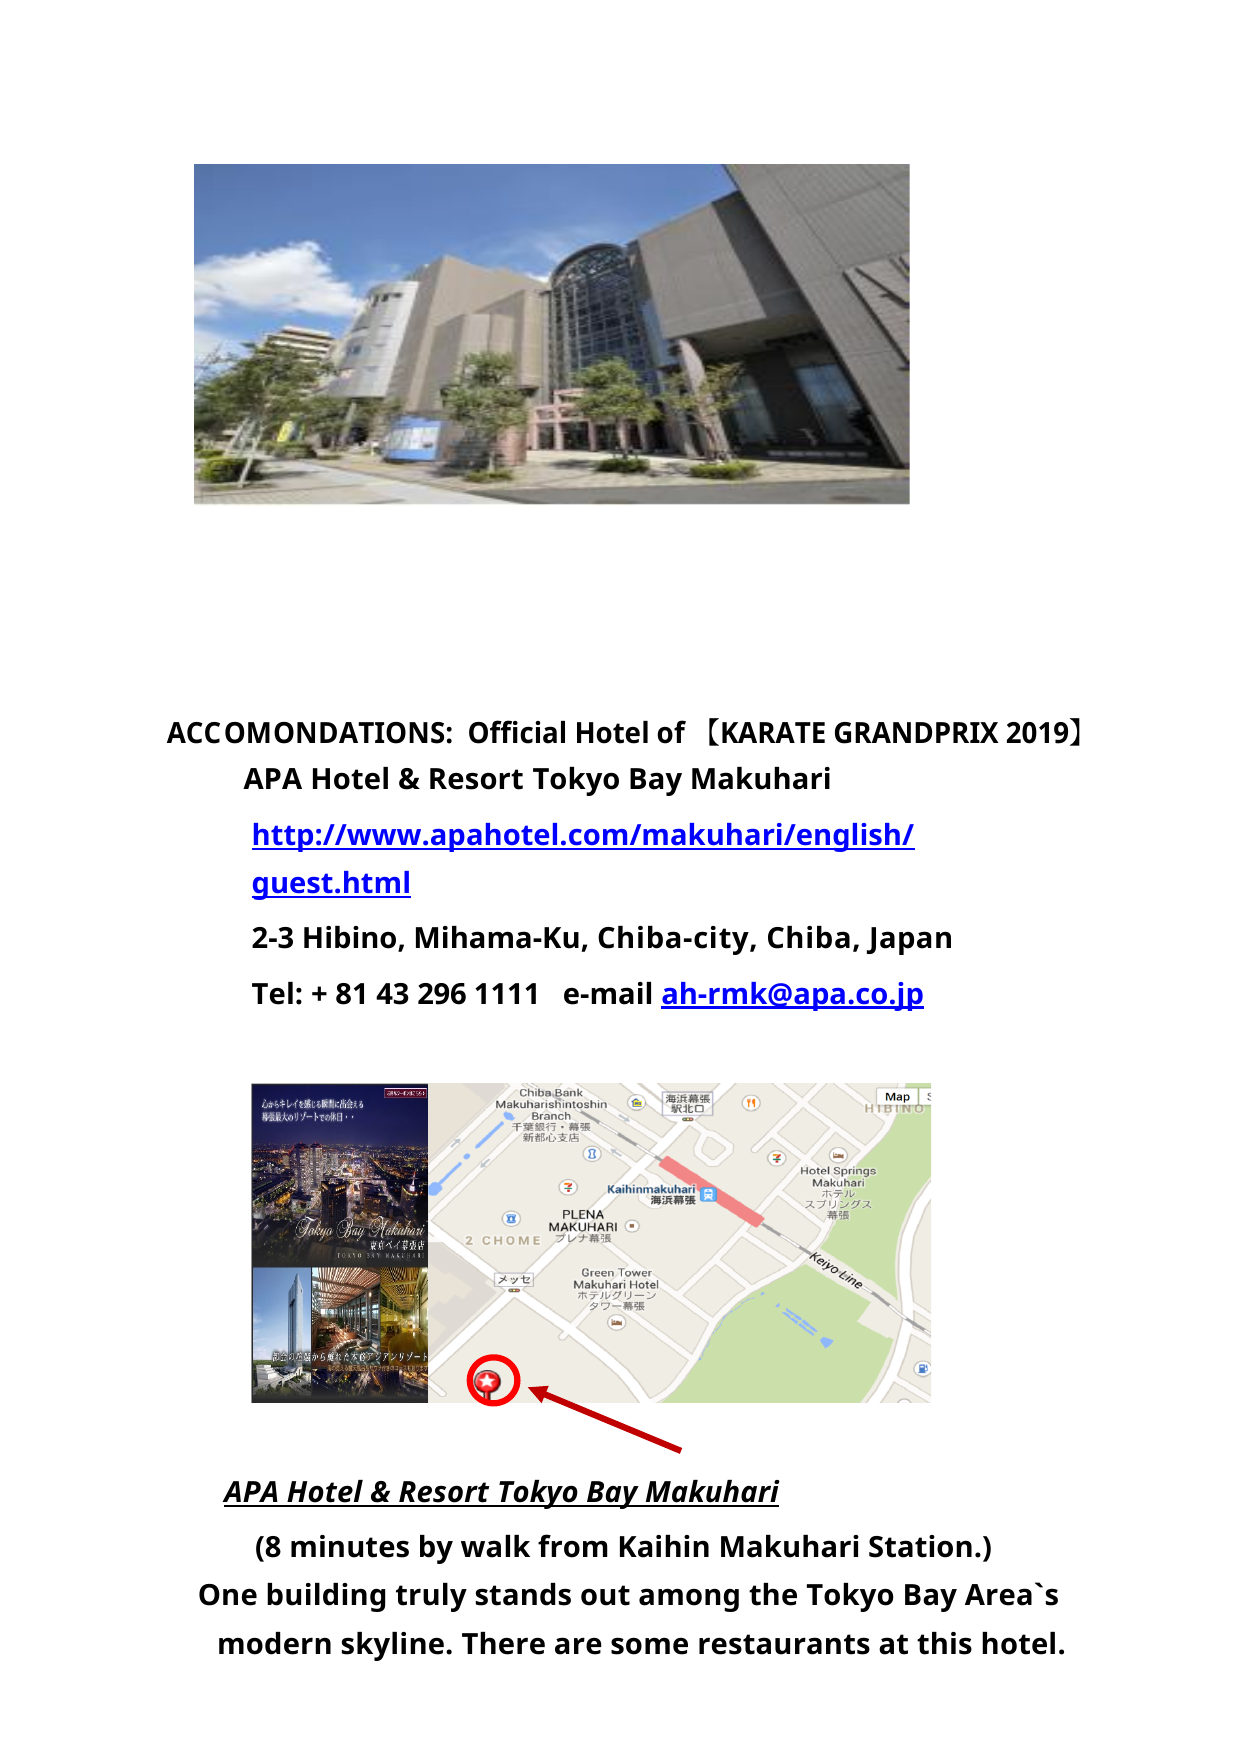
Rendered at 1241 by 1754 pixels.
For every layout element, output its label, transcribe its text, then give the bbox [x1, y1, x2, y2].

text APA Hotel & Resort Tokyo Bay Makuhari [224, 1471, 1130, 1511]
text (8 minutes by walk from Kaihin Makuhari Station.) [167, 1526, 1130, 1566]
text Tel: + 81 43 296 1111 e-mail ah-rmk@apa.co.jp [251, 973, 1185, 1013]
text One building truly stands out among the Tokyo Bay Area`s modern skyline. There are some restaurants at this hotel. [198, 1575, 1130, 1663]
text 2-3 Hibino, Mihama-Ku, Chiba-city, Chiba, Japan [251, 918, 1126, 957]
picture [251, 1083, 932, 1403]
picture [473, 1361, 514, 1400]
text http://www.apahotel.com/makuhari/english/guest.html [251, 814, 1001, 902]
picture [543, 1398, 555, 1403]
text APA Hotel & Resort Tokyo Bay Makuhari [228, 759, 1126, 798]
picture [194, 164, 910, 506]
text ACCOMONDATIONS: Official Hotel of 【KARATE GRANDPRIX 2019】 [167, 709, 1130, 752]
